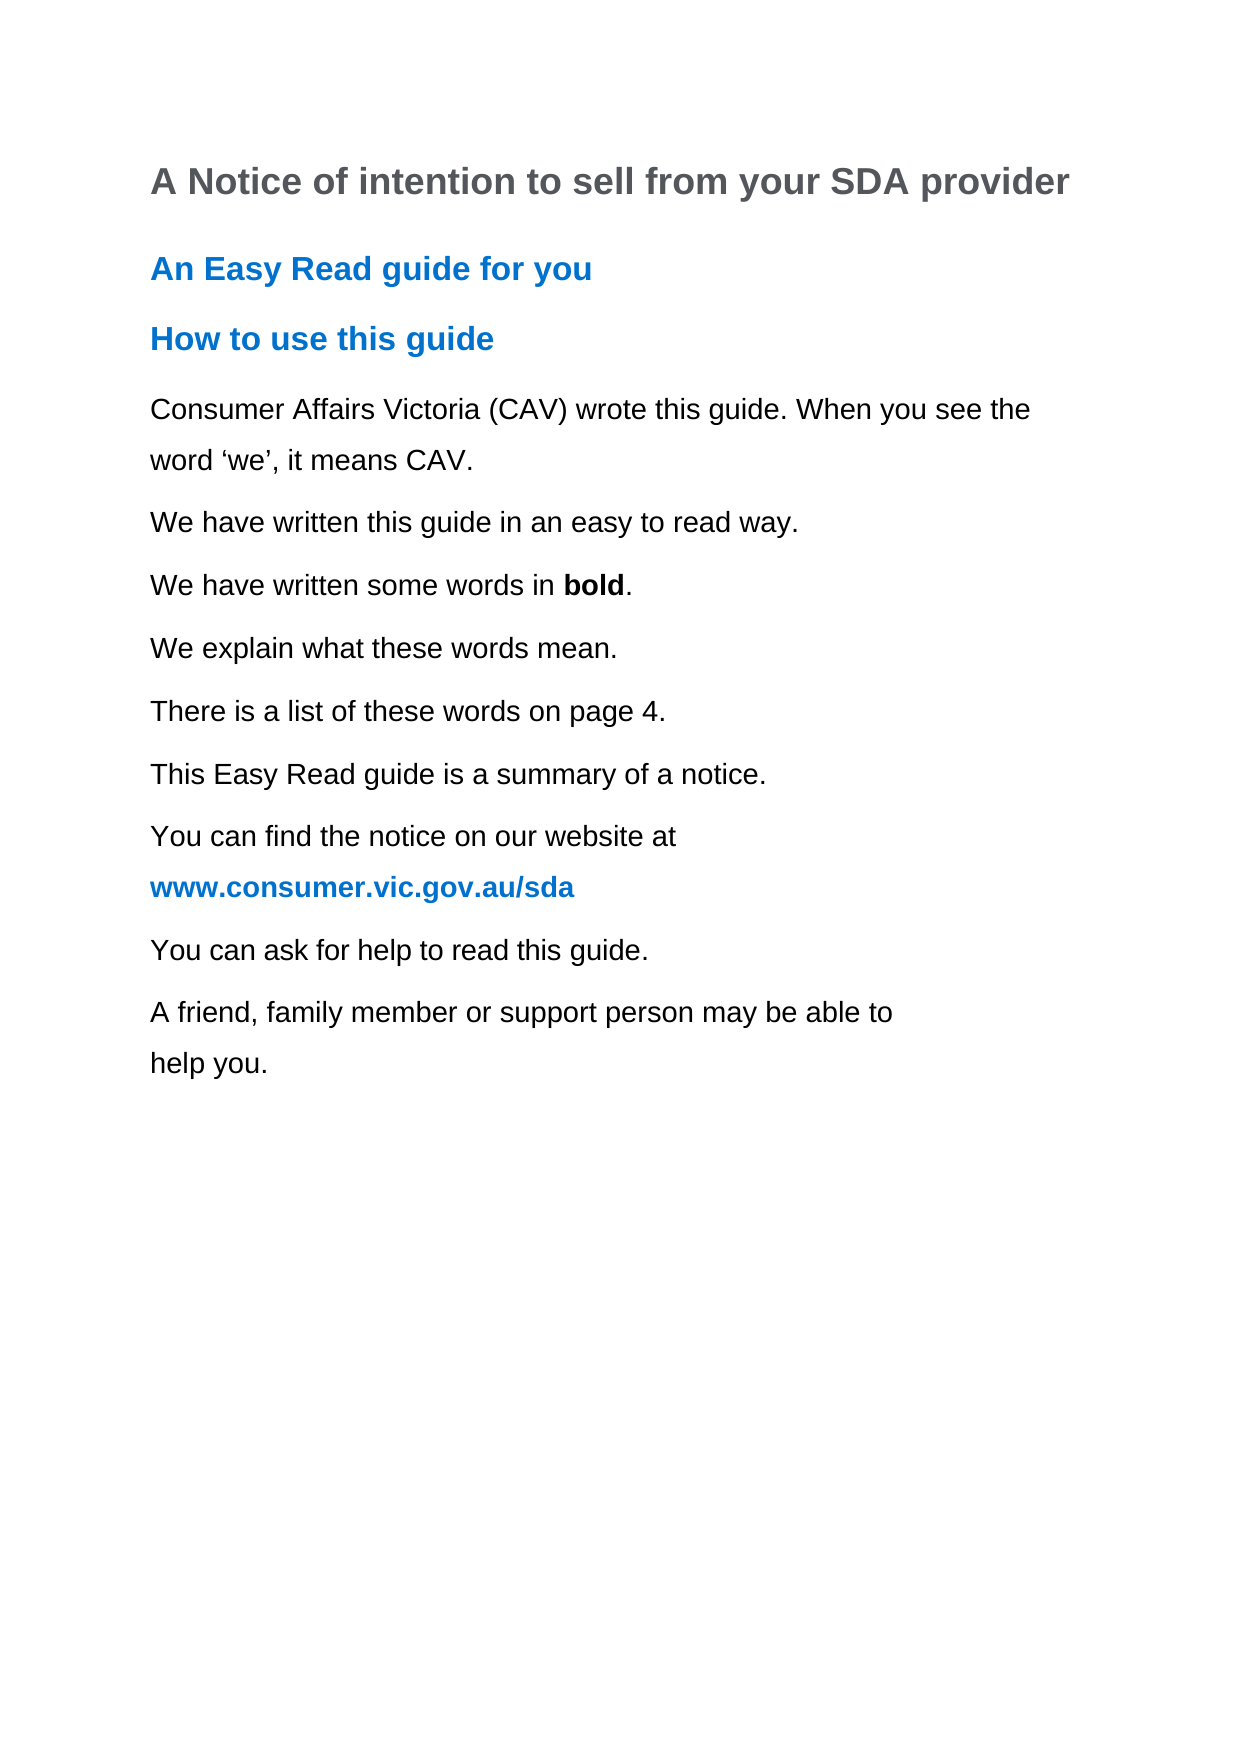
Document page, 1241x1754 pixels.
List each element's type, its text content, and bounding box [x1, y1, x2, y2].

text A friend, family member or support person may be able to help you. [142, 992, 1098, 1081]
subtitle An Easy Read guide for you [150, 249, 1090, 287]
subtitle How to use this guide [150, 319, 1090, 357]
text We have written some words in bold. [142, 565, 1098, 602]
text We explain what these words mean. [142, 628, 1098, 664]
text You can find the notice on our website at www.consumer.vic.gov.au/sda [142, 816, 1098, 903]
text You can ask for help to read this guide. [142, 929, 1098, 966]
text Consumer Affairs Victoria (CAV) wrote this guide. When you see the word ‘we’, it means CAV. [142, 390, 1098, 476]
subtitle A Notice of intention to sell from your SDA provider [150, 159, 1090, 202]
text This Easy Read guide is a summary of a notice. [142, 753, 1098, 790]
text We have written this guide in an easy to read way. [142, 502, 1098, 539]
text There is a list of these words on page 4. [142, 691, 1098, 727]
